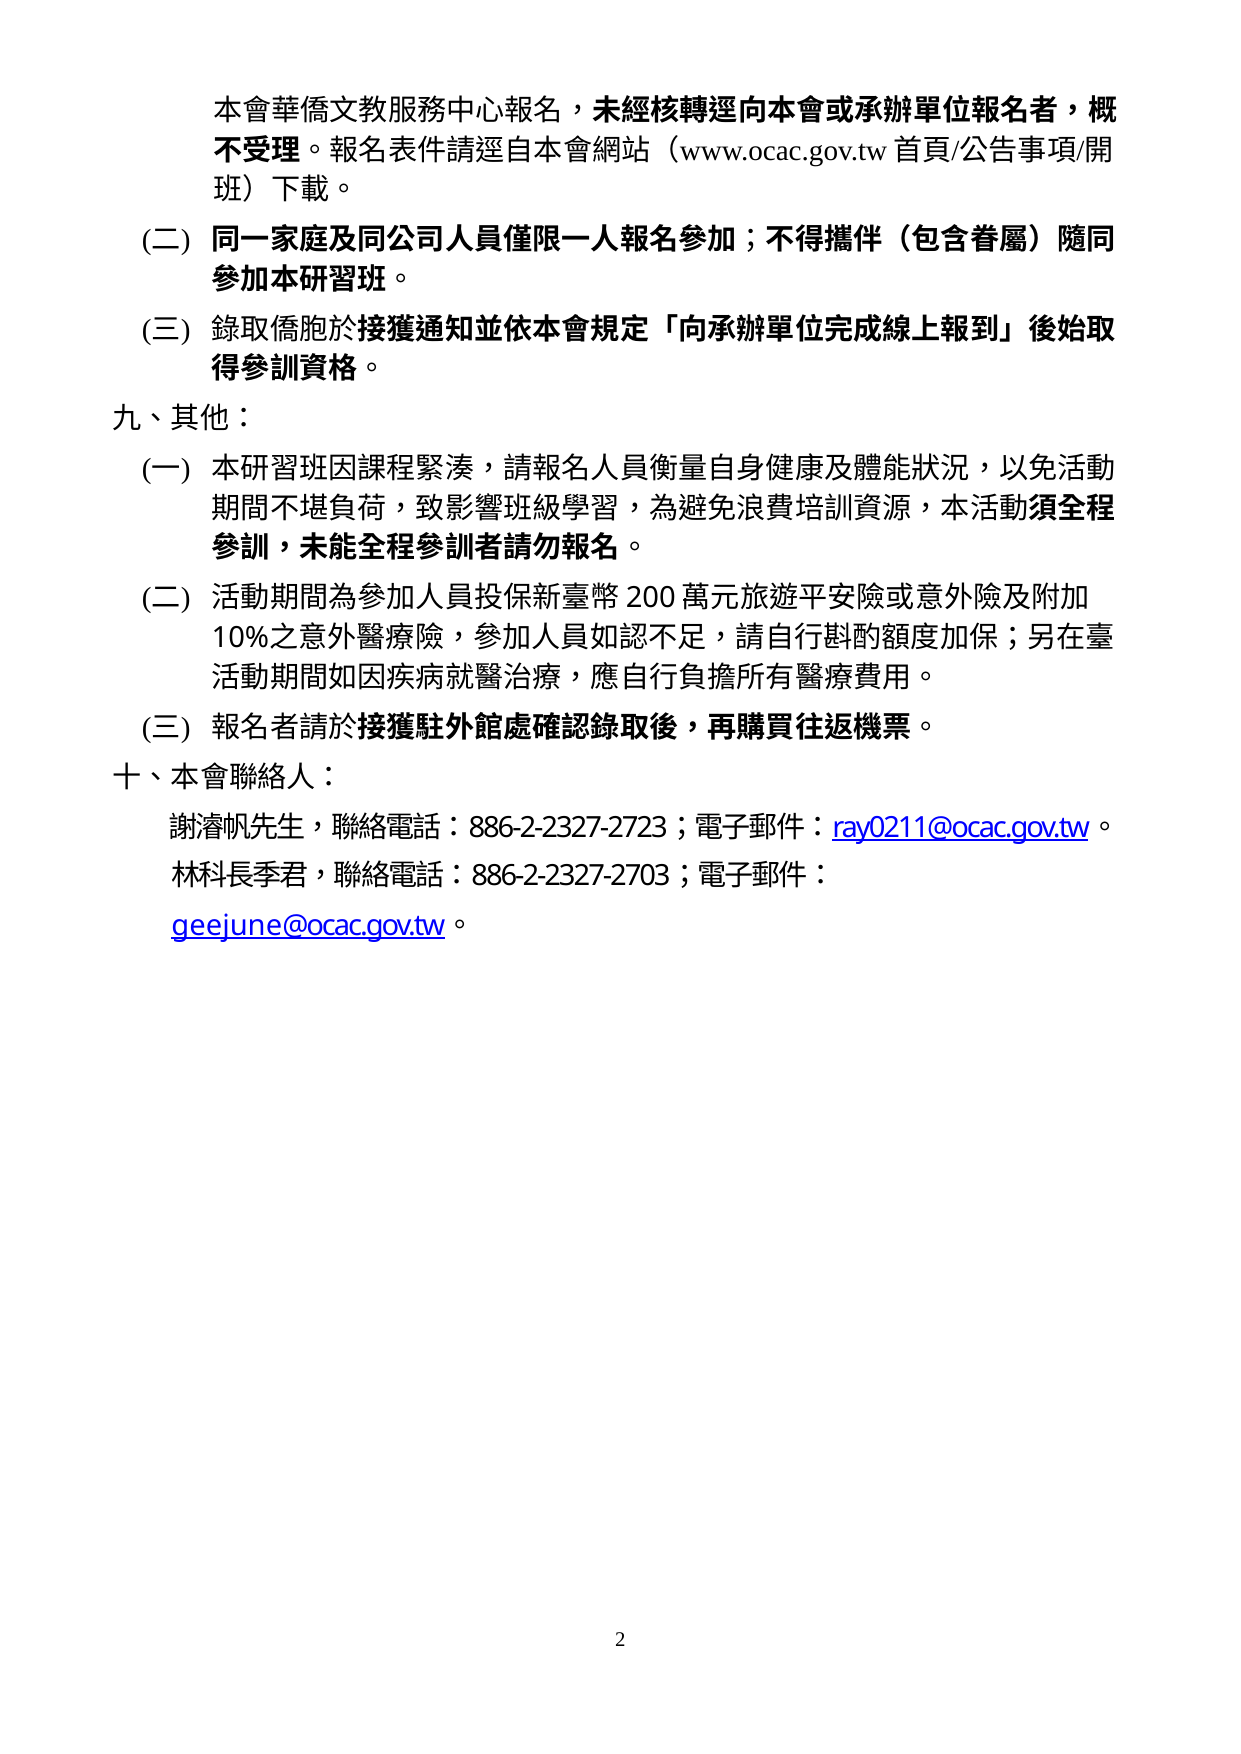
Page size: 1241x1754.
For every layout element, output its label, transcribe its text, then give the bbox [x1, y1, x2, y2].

list 同一家庭及同公司人員僅限一人報名參加；不得攜伴（包含眷屬）隨同參加本研習班。 [142, 218, 1128, 297]
text 九、其他： [112, 397, 1128, 437]
text 林科長季君，聯絡電話：886-2-2327-2703；電子郵件：geejune@ocac.gov.tw。 [171, 845, 1128, 945]
text 謝濬帆先生，聯絡電話：886-2-2327-2723；電子郵件：ray0211@ocac.gov.tw。 [168, 805, 1128, 845]
text 十、本會聯絡人： [112, 755, 1128, 795]
list 錄取僑胞於接獲通知並依本會規定「向承辦單位完成線上報到」後始取得參訓資格。 [142, 307, 1128, 387]
list 報名者請於接獲駐外館處確認錄取後，再購買往返機票。 [142, 705, 1128, 745]
list 本研習班因課程緊湊，請報名人員衡量自身健康及體能狀況，以免活動期間不堪負荷，致影響班級學習，為避免浪費培訓資源，本活動須全程參訓，未能全程參訓者請勿報名。 [142, 447, 1128, 566]
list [142, 89, 1128, 207]
list 活動期間為參加人員投保新臺幣200萬元旅遊平安險或意外險及附加10%之意外醫療險，參加人員如認不足，請自行斟酌額度加保；另在臺活動期間如因疾病就醫治療，應自行負擔所有醫療費用。 [142, 576, 1128, 695]
